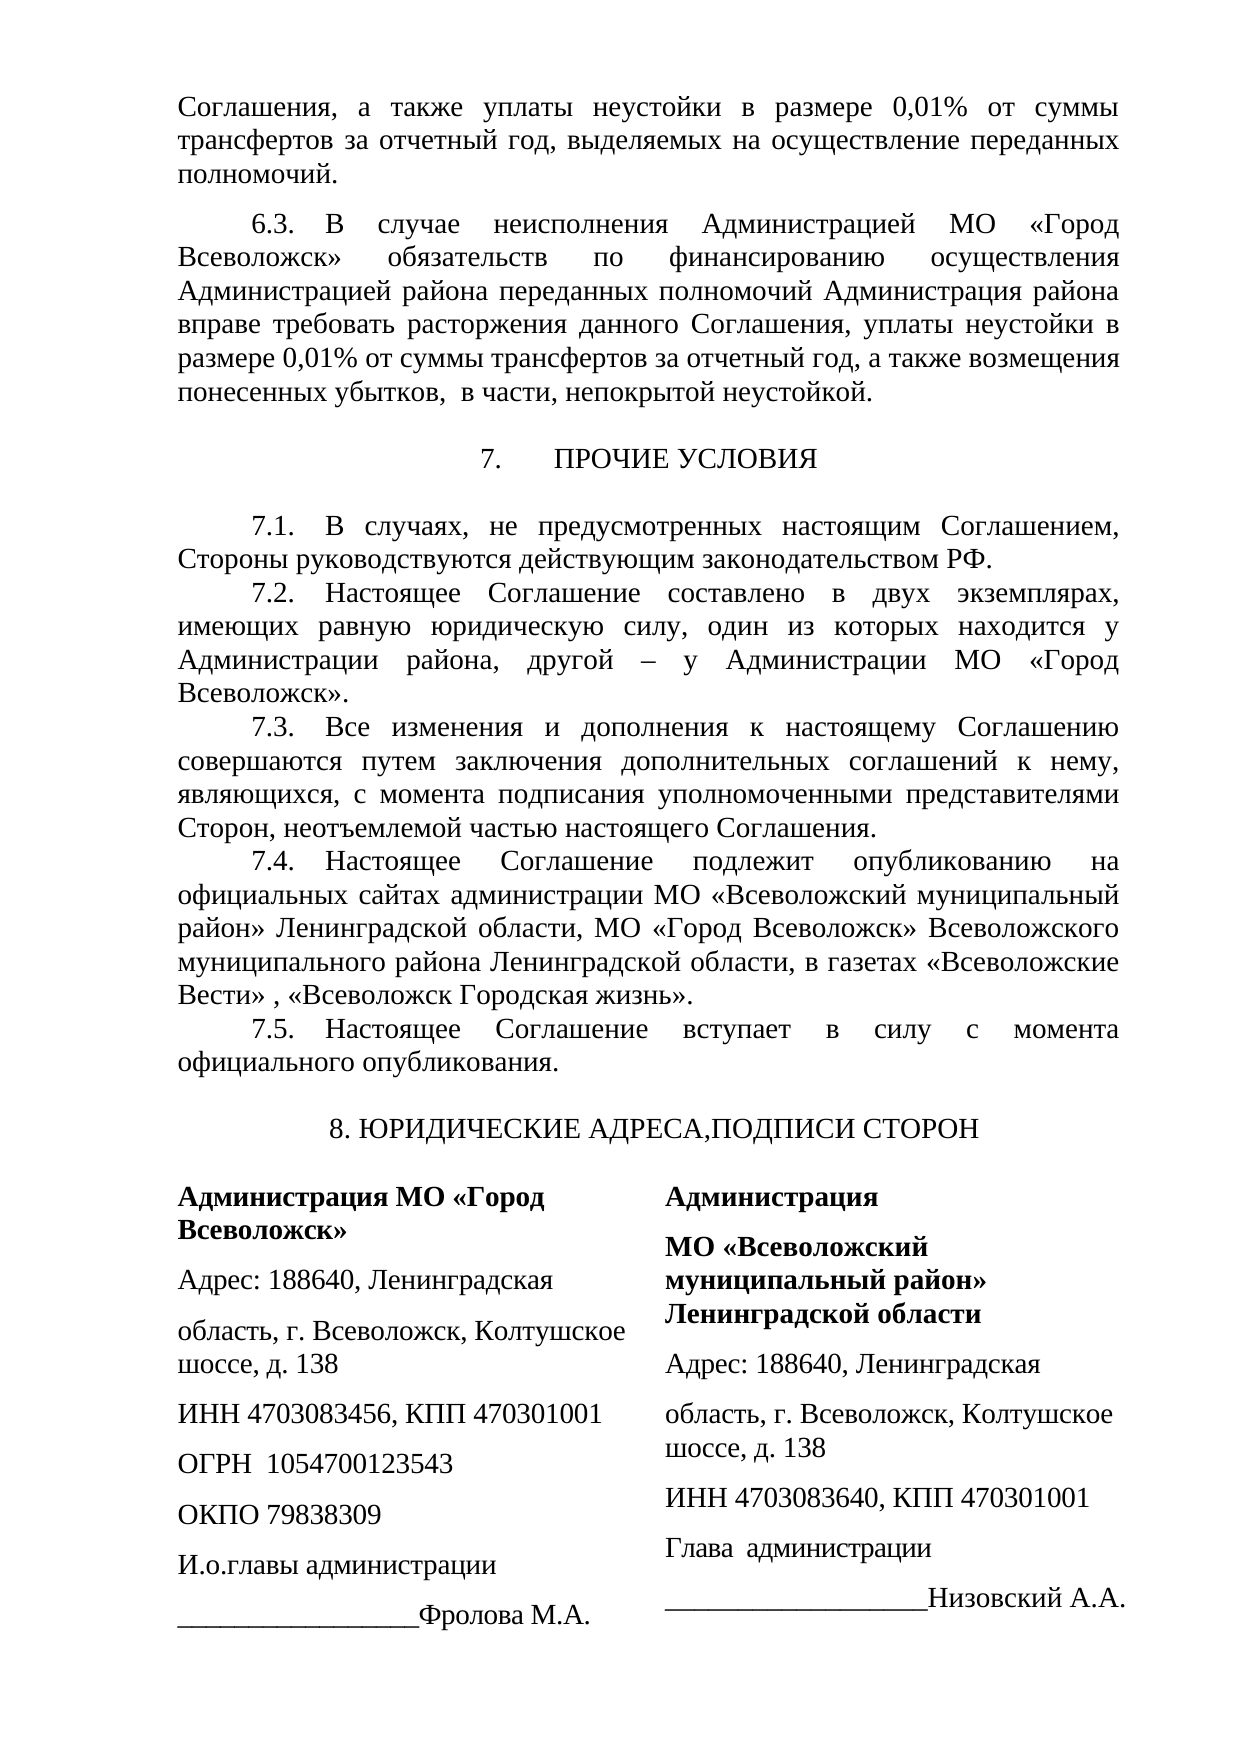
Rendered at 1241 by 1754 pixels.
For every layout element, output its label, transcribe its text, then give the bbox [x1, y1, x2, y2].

list Настоящее Соглашение подлежит опубликованию на официальных сайтах администрации МО «Всеволожский муниципальный район» Ленинградской области, МО «Город Всеволожск» Всеволожского муниципального района Ленинградской области, в газетах «Всеволожские Вести» , «Всеволожск Городская жизнь». [177, 843, 1120, 1011]
list Настоящее Соглашение составлено в двух экземплярах, имеющих равную юридическую силу, один из которых находится у Администрации района, другой – у Администрации МО «Город Всеволожск». [177, 575, 1120, 709]
list ЮРИДИЧЕСКИЕ АДРЕСА,ПОДПИСИ СТОРОН [295, 1112, 1013, 1145]
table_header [166, 1179, 654, 1647]
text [177, 89, 1120, 189]
list ПРОЧИЕ УСЛОВИЯ [177, 441, 1120, 474]
list Все изменения и дополнения к настоящему Соглашению совершаются путем заключения дополнительных соглашений к нему, являющихся, с момента подписания уполномоченными представителями Сторон, неотъемлемой частью настоящего Соглашения. [177, 709, 1120, 843]
list Настоящее Соглашение вступает в силу с момента официального опубликования. [177, 1011, 1120, 1078]
list В случаях, не предусмотренных настоящим Соглашением, Стороны руководствуются действующим законодательством РФ. [177, 508, 1120, 575]
list В случае неисполнения Администрацией МО «Город Всеволожск» обязательств по финансированию осуществления Администрацией района переданных полномочий Администрация района вправе требовать расторжения данного Соглашения, уплаты неустойки в размере 0,01% от суммы трансфертов за отчетный год, а также возмещения понесенных убытков, в части, непокрытой неустойкой. [177, 206, 1120, 407]
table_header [654, 1179, 1142, 1647]
